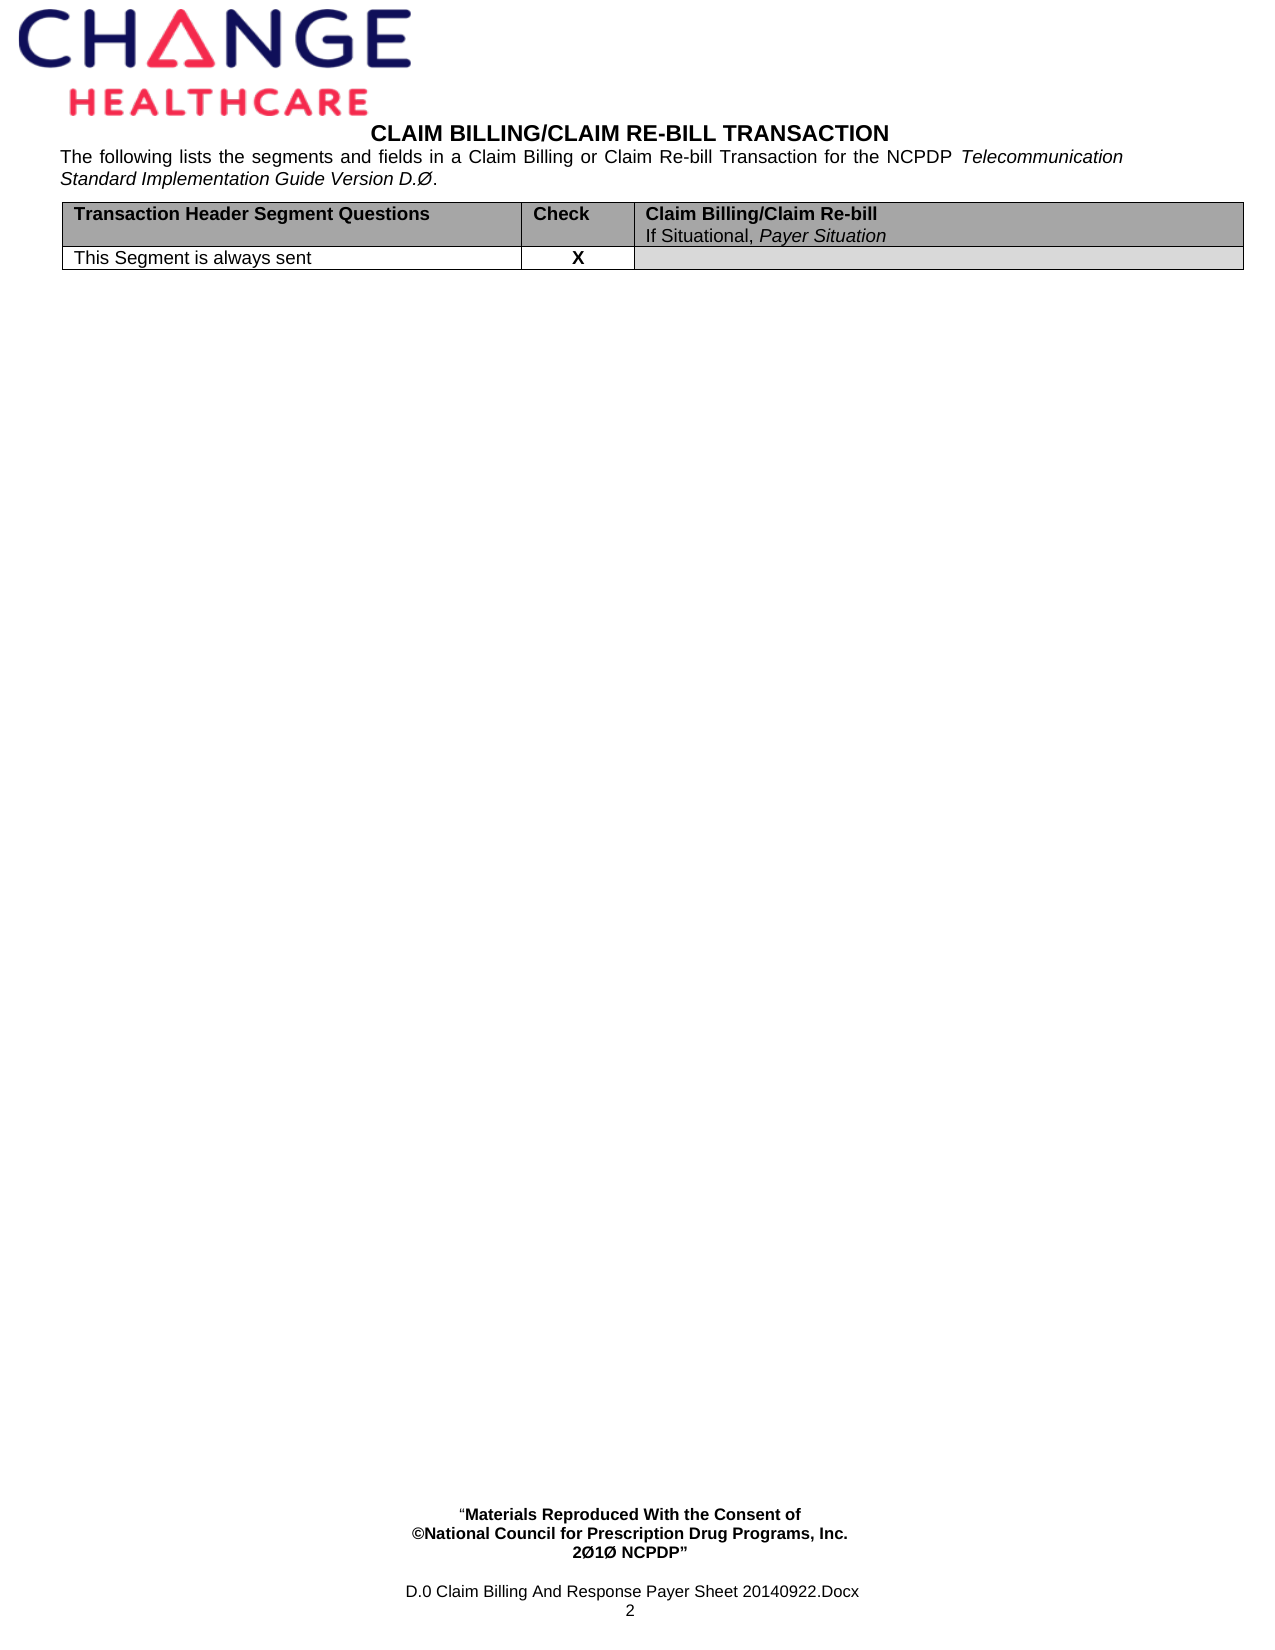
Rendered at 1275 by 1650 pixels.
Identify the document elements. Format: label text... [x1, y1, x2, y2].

table_header Check [522, 203, 634, 246]
text CLAIM BILLING/CLAIM RE-BILL TRANSACTION [135, 120, 1125, 146]
table_header Claim Billing/Claim Re-bill If Situational, Payer Situation [635, 203, 1243, 246]
table_cell [635, 247, 1243, 269]
text The following lists the segments and fields in a Claim Billing or Claim Re-bill Transaction for the NCPDP Telecommunication Standard Implementation Guide Version D.Ø. [60, 146, 1125, 189]
picture [18, 9, 411, 116]
table_header Transaction Header Segment Questions [63, 203, 521, 246]
table_cell X [522, 247, 634, 269]
table_cell This Segment is always sent [63, 247, 521, 269]
